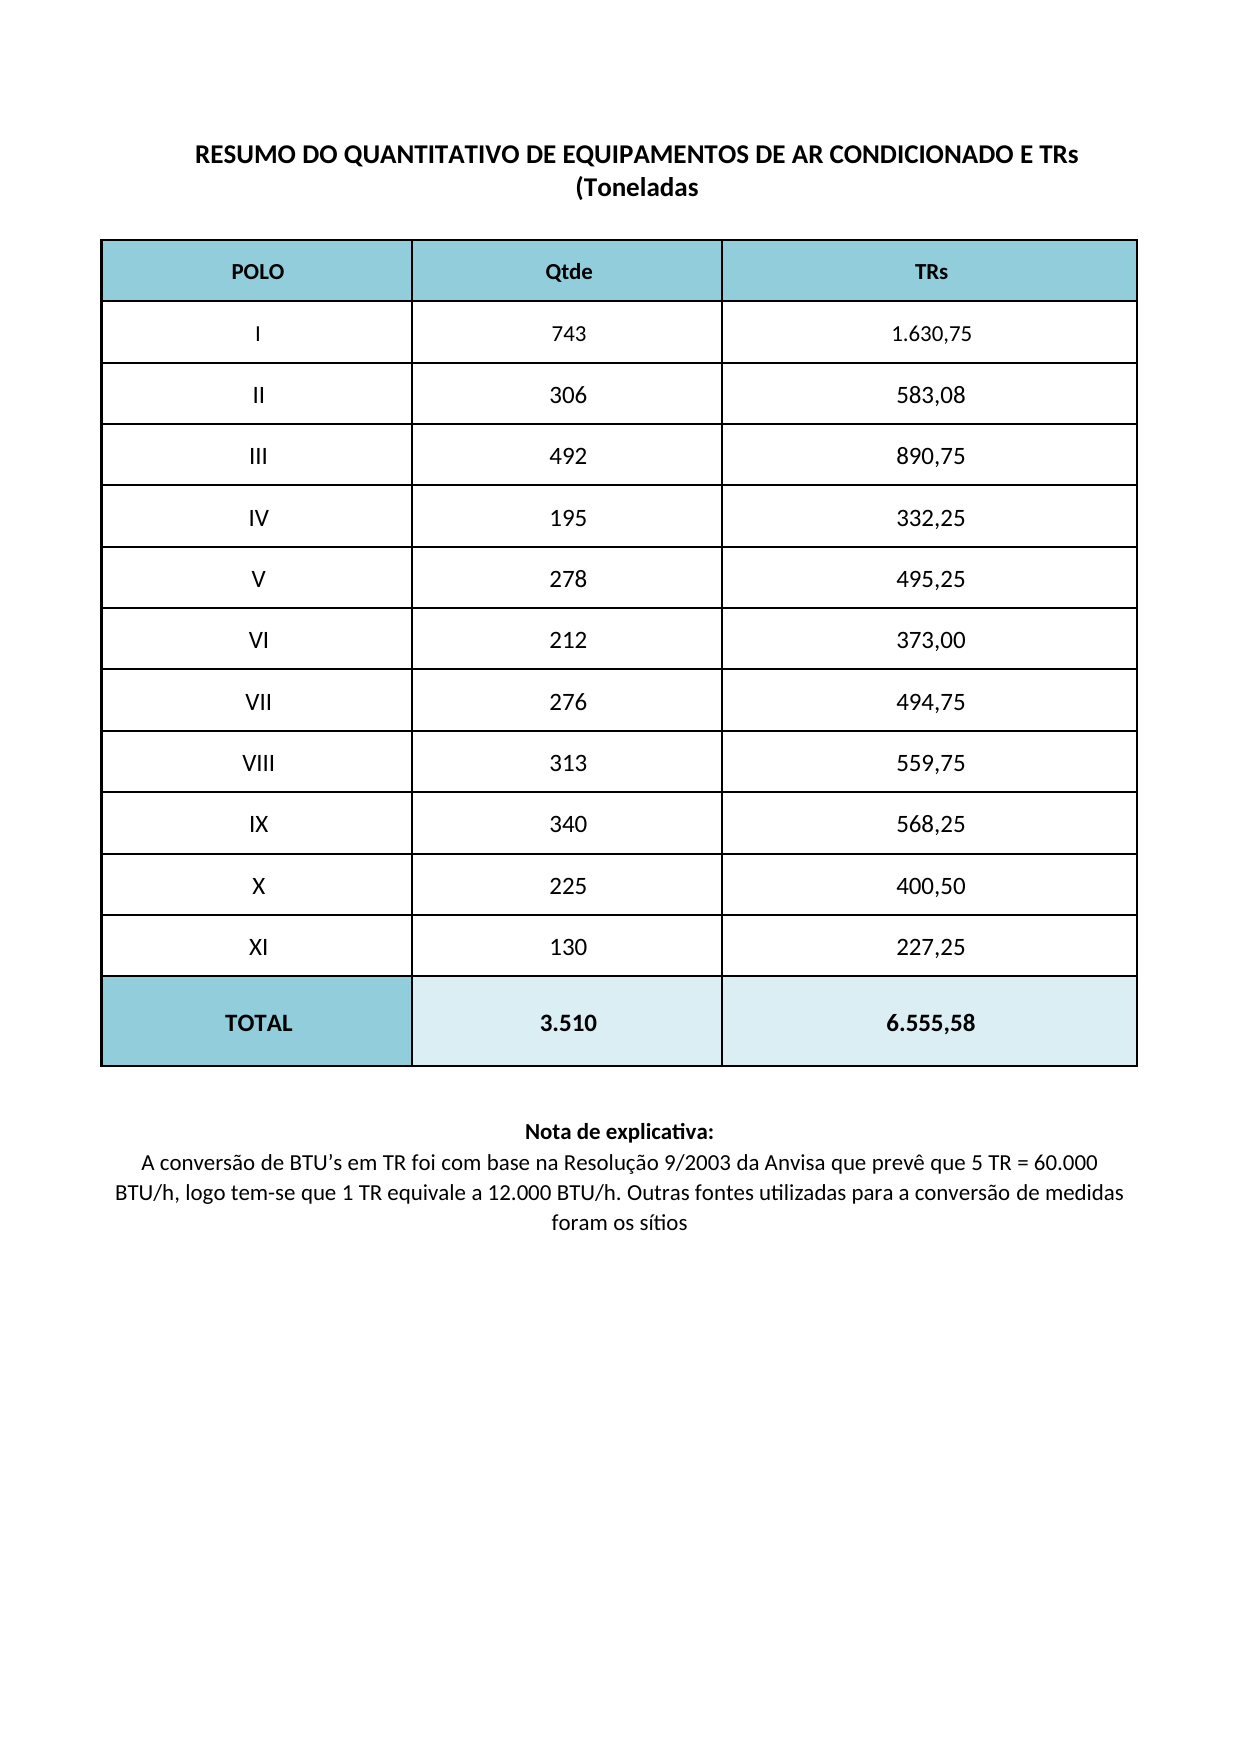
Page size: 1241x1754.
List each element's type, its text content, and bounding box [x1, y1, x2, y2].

table_cell VII [103, 670, 411, 730]
table_cell 306 [413, 364, 721, 423]
table_cell 332,25 [723, 486, 1136, 546]
table_cell 278 [413, 548, 721, 607]
table_cell 890,75 [723, 425, 1136, 484]
table_cell 559,75 [723, 732, 1136, 791]
table_cell I [103, 302, 411, 362]
table_cell V [103, 548, 411, 607]
table_cell 195 [413, 486, 721, 546]
table_cell 212 [413, 609, 721, 668]
table_header POLO [103, 241, 411, 300]
table_cell VI [103, 609, 411, 668]
table_cell 492 [413, 425, 721, 484]
table_cell 743 [413, 302, 721, 362]
table_cell II [103, 364, 411, 423]
table_cell 6.555,58 [723, 977, 1136, 1065]
table_header Qtde [413, 241, 721, 300]
table_cell XI [103, 916, 411, 975]
table_cell 3.510 [413, 977, 721, 1065]
table_cell IX [103, 793, 411, 852]
table_cell 494,75 [723, 670, 1136, 730]
table_cell 1.630,75 [723, 302, 1136, 362]
table_cell 130 [413, 916, 721, 975]
table_cell VIII [103, 732, 411, 791]
table_cell 225 [413, 855, 721, 914]
table_cell 568,25 [723, 793, 1136, 852]
table_cell 340 [413, 793, 721, 852]
table_cell 227,25 [723, 916, 1136, 975]
text Nota de explicativa: [523, 1117, 716, 1145]
table_header TRs [723, 241, 1136, 300]
table_cell 373,00 [723, 609, 1136, 668]
table_cell TOTAL [103, 977, 411, 1065]
table_cell X [103, 855, 411, 914]
text A conversão de BTU’s em TR foi com base na Resolução 9/2003 da Anvisa que prevê que 5 TR = 60.000 BTU/h, logo tem-se que 1 TR equivale a 12.000 BTU/h. Outras fontes utilizadas para a conversão de medidas foram os sítios [113, 1148, 1126, 1236]
table_cell 400,50 [723, 855, 1136, 914]
table_cell 583,08 [723, 364, 1136, 423]
table_cell 313 [413, 732, 721, 791]
table_cell 276 [413, 670, 721, 730]
table_cell 495,25 [723, 548, 1136, 607]
table_cell IV [103, 486, 411, 546]
table_cell III [103, 425, 411, 484]
